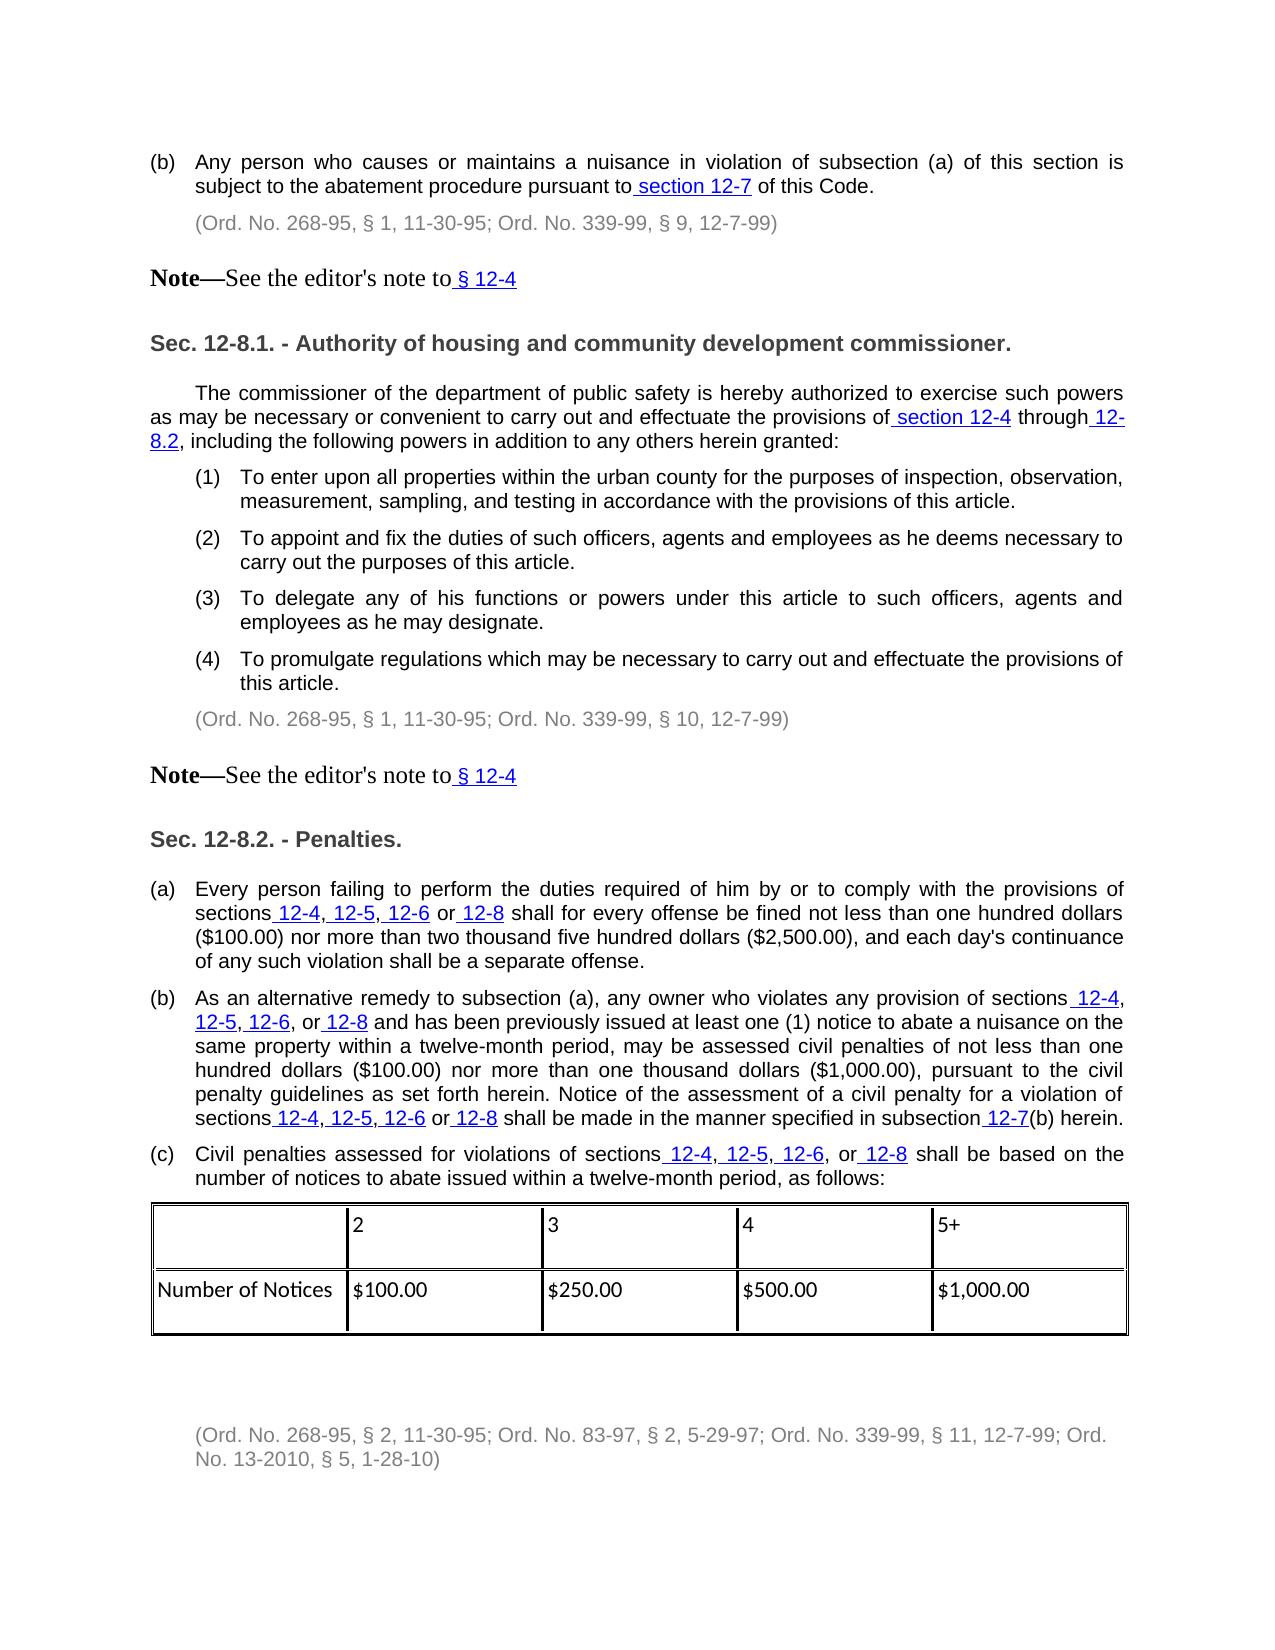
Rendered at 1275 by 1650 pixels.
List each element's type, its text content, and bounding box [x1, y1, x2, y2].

text (Ord. No. 268-95, § 2, 11-30-95; Ord. No. 83-97, § 2, 5-29-97; Ord. No. 339-99, § 11, 12-7-99; Ord. No. 13-2010, § 5, 1-28-10) [195, 1423, 1125, 1471]
table_cell $1,000.00 [932, 1268, 1127, 1333]
list (b) Any person who causes or maintains a nuisance in violation of subsection (a) of this section is subject to the abatement procedure pursuant to section 12-7 of this Code. [150, 150, 1125, 198]
list (2) To appoint and fix the duties of such officers, agents and employees as he deems necessary to carry out the purposes of this article. [195, 526, 1125, 573]
list (1) To enter upon all properties within the urban county for the purposes of inspection, observation, measurement, sampling, and testing in accordance with the provisions of this article. [195, 465, 1125, 513]
text (Ord. No. 268-95, § 1, 11-30-95; Ord. No. 339-99, § 10, 12-7-99) [195, 707, 1125, 731]
table_header 3 [542, 1206, 737, 1268]
list (b) As an alternative remedy to subsection (a), any owner who violates any provision of sections 12-4, 12-5, 12-6, or 12-8 and has been previously issued at least one (1) notice to abate a nuisance on the same property within a twelve-month period, may be assessed civil penalties of not less than one hundred dollars ($100.00) nor more than one thousand dollars ($1,000.00), pursuant to the civil penalty guidelines as set forth herein. Notice of the assessment of a civil penalty for a violation of sections 12-4, 12-5, 12-6 or 12-8 shall be made in the manner specified in subsection 12-7(b) herein. [150, 986, 1125, 1129]
text The commissioner of the department of public safety is hereby authorized to exercise such powers as may be necessary or convenient to carry out and effectuate the provisions of section 12-4 through 12-8.2, including the following powers in addition to any others herein granted: [150, 381, 1125, 453]
list (a) Every person failing to perform the duties required of him by or to comply with the provisions of sections 12-4, 12-5, 12-6 or 12-8 shall for every offense be fined not less than one hundred dollars ($100.00) nor more than two thousand five hundred dollars ($2,500.00), and each day's continuance of any such violation shall be a separate offense. [150, 877, 1125, 973]
table_header 2 [347, 1206, 542, 1268]
list (c) Civil penalties assessed for violations of sections 12-4, 12-5, 12-6, or 12-8 shall be based on the number of notices to abate issued within a twelve-month period, as follows: [150, 1142, 1125, 1190]
table_cell $250.00 [542, 1271, 737, 1333]
table_cell $100.00 [347, 1271, 542, 1333]
list (3) To delegate any of his functions or powers under this article to such officers, agents and employees as he may designate. [195, 586, 1125, 634]
list (4) To promulgate regulations which may be necessary to carry out and effectuate the provisions of this article. [195, 646, 1125, 694]
text Sec. 12-8.1. - Authority of housing and community development commissioner. [150, 330, 1125, 356]
table_cell Number of Notices [152, 1268, 347, 1333]
table_header 4 [737, 1206, 932, 1268]
text Note—See the editor's note to § 12-4 [150, 760, 1125, 789]
text Note—See the editor's note to § 12-4 [150, 263, 1125, 292]
table_header 5+ [932, 1206, 1126, 1268]
text (Ord. No. 268-95, § 1, 11-30-95; Ord. No. 339-99, § 9, 12-7-99) [195, 210, 1125, 234]
text Sec. 12-8.2. - Penalties. [150, 826, 1125, 853]
table_cell $500.00 [737, 1271, 932, 1333]
table_header [154, 1206, 347, 1268]
